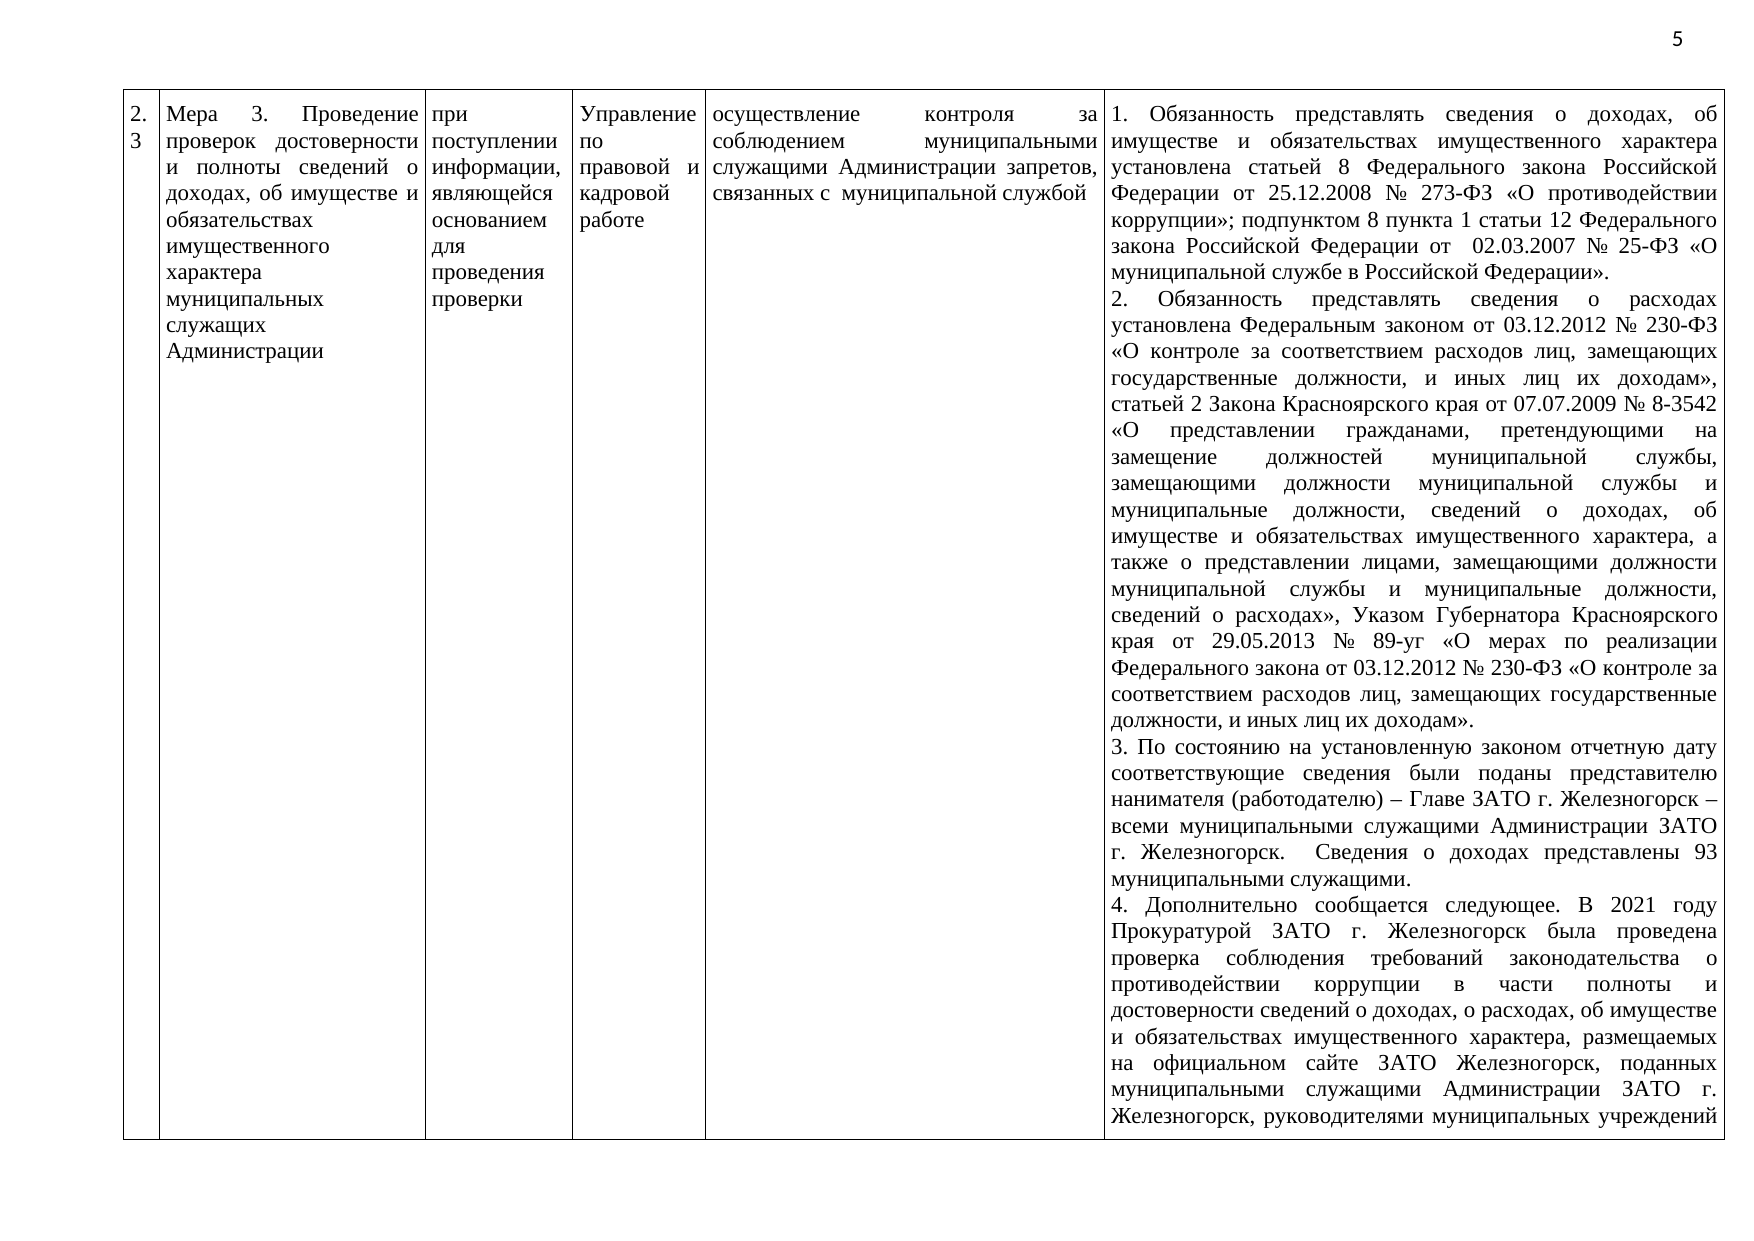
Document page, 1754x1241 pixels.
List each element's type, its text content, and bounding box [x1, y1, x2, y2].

table_cell 2.3 [124, 90, 159, 1139]
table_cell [1105, 90, 1724, 1139]
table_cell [573, 90, 705, 1139]
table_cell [160, 90, 425, 1139]
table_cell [706, 90, 1104, 1139]
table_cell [426, 90, 572, 1139]
